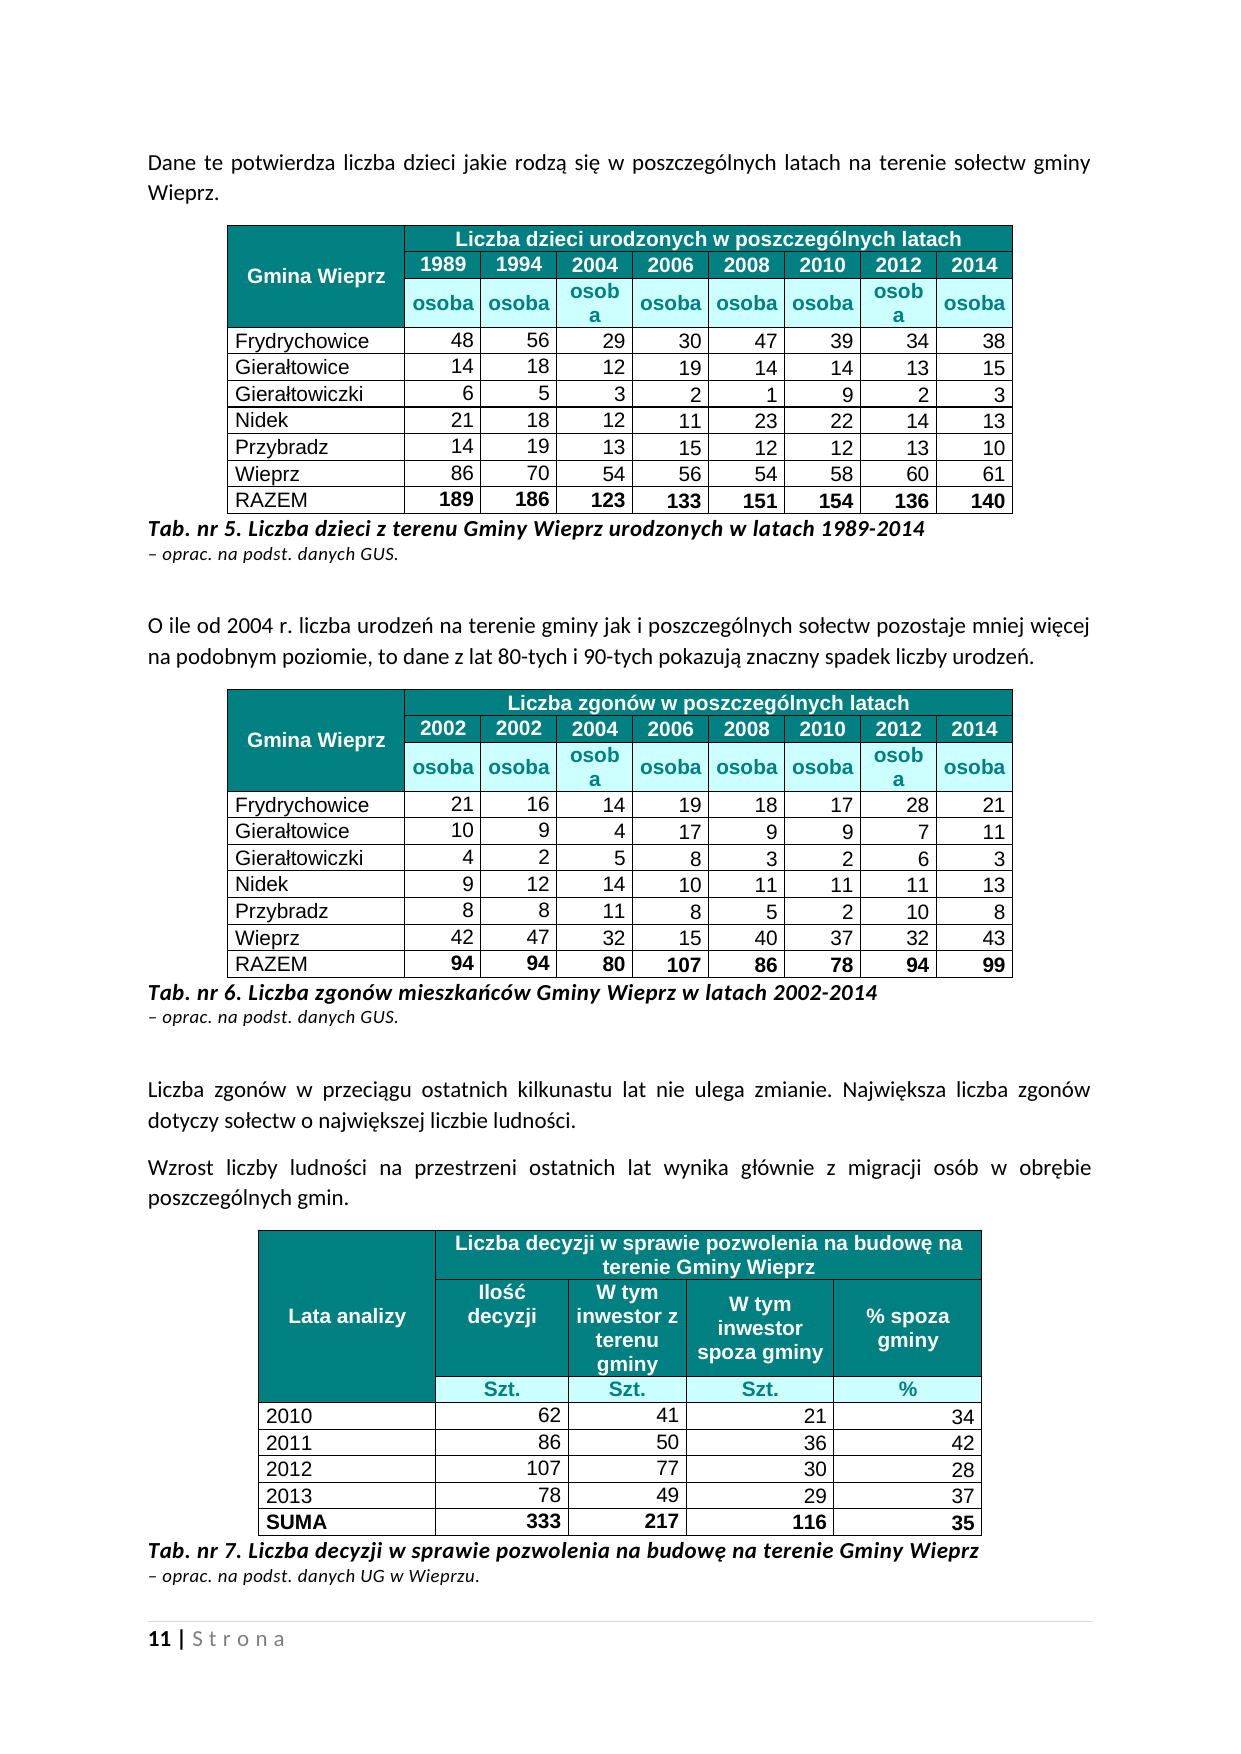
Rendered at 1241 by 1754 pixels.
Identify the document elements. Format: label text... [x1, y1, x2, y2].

table_cell Przybradz [228, 898, 404, 923]
table_cell 13 [861, 354, 936, 380]
table_header Liczba zgonów w poszczególnych latach [405, 690, 1012, 715]
table_cell osoba [709, 743, 784, 791]
table_cell 15 [633, 925, 708, 950]
table_cell RAZEM [228, 487, 404, 513]
table_cell 77 [569, 1456, 686, 1482]
table_cell 14 [405, 434, 480, 459]
table_cell 30 [687, 1456, 833, 1482]
table_cell 42 [405, 925, 480, 950]
table_cell 34 [861, 328, 936, 353]
table_cell 13 [557, 434, 632, 459]
table_cell 14 [405, 354, 480, 380]
table_cell 8 [405, 898, 480, 923]
table_cell 13 [937, 871, 1012, 897]
text Wzrost liczby ludności na przestrzeni ostatnich lat wynika głównie z migracji osób w obrębie poszczególnych gmin. [148, 1153, 1093, 1211]
table_cell 4 [557, 818, 632, 844]
table_cell 11 [861, 871, 936, 897]
table_cell Przybradz [228, 434, 404, 459]
table_cell 3 [937, 845, 1012, 870]
table_cell 12 [557, 354, 632, 380]
table_cell 78 [436, 1483, 568, 1508]
table_cell 19 [633, 354, 708, 380]
table_cell 140 [937, 487, 1012, 513]
table_cell 21 [405, 792, 480, 817]
table_cell 333 [436, 1509, 568, 1535]
table_cell 39 [785, 328, 860, 353]
table_cell 186 [481, 487, 556, 513]
table_cell osoba [633, 743, 708, 791]
table_cell 15 [937, 354, 1012, 380]
table_cell Nidek [228, 408, 404, 433]
text Tab. nr 7. Liczba decyzji w sprawie pozwolenia na budowę na terenie Gminy Wieprz [148, 1536, 1093, 1564]
table_cell Ilość decyzji [436, 1280, 568, 1376]
table_cell Gierałtowiczki [228, 845, 404, 870]
table_cell 50 [569, 1430, 686, 1455]
table_cell 11 [709, 871, 784, 897]
text Tab. nr 6. Liczba zgonów mieszkańców Gminy Wieprz w latach 2002-2014 [148, 978, 1093, 1006]
table_cell 21 [687, 1403, 833, 1429]
table_cell 1 [709, 381, 784, 406]
table_header Lata analizy [259, 1231, 435, 1402]
table_cell 2 [633, 381, 708, 406]
table_cell 2002 [481, 716, 556, 742]
table_cell 2004 [557, 252, 632, 278]
table_cell osoba [481, 279, 556, 327]
table_cell 40 [709, 925, 784, 950]
table_cell 19 [633, 792, 708, 817]
table_cell 14 [557, 871, 632, 897]
table_cell 18 [481, 408, 556, 433]
table_cell 18 [481, 354, 556, 380]
table_cell 107 [633, 951, 708, 977]
table_cell 5 [481, 381, 556, 406]
table_cell 2 [785, 898, 860, 923]
table_cell Wieprz [228, 925, 404, 950]
table_cell 5 [709, 898, 784, 923]
table_cell Szt. [569, 1377, 686, 1402]
table_cell 34 [834, 1403, 981, 1429]
table_header Gmina Wieprz [228, 226, 404, 327]
table_cell osoba [937, 279, 1012, 327]
table_cell 54 [557, 461, 632, 486]
text – oprac. na podst. danych GUS. [148, 1006, 1093, 1029]
text – oprac. na podst. danych UG w Wieprzu. [148, 1564, 1093, 1587]
table_cell 30 [633, 328, 708, 353]
table_cell osoba [557, 743, 632, 791]
text Liczba zgonów w przeciągu ostatnich kilkunastu lat nie ulega zmianie. Największa liczba zgonów dotyczy sołectw o największej liczbie ludności. [148, 1076, 1093, 1134]
table_cell 3 [709, 845, 784, 870]
text Dane te potwierdza liczba dzieci jakie rodzą się w poszczególnych latach na terenie sołectw gminy Wieprz. [148, 148, 1093, 206]
table_cell 15 [633, 434, 708, 459]
table_cell 22 [785, 408, 860, 433]
table_cell 99 [937, 951, 1012, 977]
table_cell Szt. [436, 1377, 568, 1402]
table_cell % spoza gminy [834, 1280, 981, 1376]
table_cell W tym inwestor spoza gminy [687, 1280, 833, 1376]
table_cell osoba [785, 279, 860, 327]
table_cell 9 [785, 381, 860, 406]
table_cell 8 [481, 898, 556, 923]
table_cell 6 [861, 845, 936, 870]
table_cell RAZEM [228, 951, 404, 977]
table_cell W tym inwestor z terenu gminy [569, 1280, 686, 1376]
table_cell 2014 [937, 716, 1012, 742]
table_cell 151 [709, 487, 784, 513]
table_cell 4 [405, 845, 480, 870]
table_cell 2010 [785, 252, 860, 278]
table_cell 94 [481, 951, 556, 977]
table_cell 12 [557, 408, 632, 433]
table_cell 41 [569, 1403, 686, 1429]
table_cell Gierałtowiczki [228, 381, 404, 406]
text O ile od 2004 r. liczba urodzeń na terenie gminy jak i poszczególnych sołectw pozostaje mniej więcej na podobnym poziomie, to dane z lat 80-tych i 90-tych pokazują znaczny spadek liczby urodzeń. [148, 612, 1093, 670]
text – oprac. na podst. danych GUS. [148, 542, 1093, 565]
table_header Gmina Wieprz [228, 690, 404, 791]
table_cell 14 [861, 408, 936, 433]
table_cell osoba [937, 743, 1012, 791]
table_cell 11 [557, 898, 632, 923]
table_cell 13 [861, 434, 936, 459]
table_cell 19 [481, 434, 556, 459]
table_cell 14 [785, 354, 860, 380]
table_cell 47 [709, 328, 784, 353]
table_cell 9 [405, 871, 480, 897]
table_cell 1989 [405, 252, 480, 278]
table_cell Gierałtowice [228, 818, 404, 844]
text Tab. nr 5. Liczba dzieci z terenu Gminy Wieprz urodzonych w latach 1989-2014 [148, 514, 1093, 542]
table_cell 9 [481, 818, 556, 844]
table_header Liczba decyzji w sprawie pozwolenia na budowę na terenie Gminy Wieprz [436, 1231, 981, 1279]
table_cell osoba [633, 279, 708, 327]
table_cell 86 [405, 461, 480, 486]
table_cell 78 [785, 951, 860, 977]
table_cell 21 [937, 792, 1012, 817]
table_cell 43 [937, 925, 1012, 950]
table_cell Nidek [228, 871, 404, 897]
table_cell % [834, 1377, 981, 1402]
table_cell osoba [405, 279, 480, 327]
table_cell 42 [834, 1430, 981, 1455]
table_cell osoba [481, 743, 556, 791]
table_cell 17 [633, 818, 708, 844]
table_cell Frydrychowice [228, 792, 404, 817]
table_cell 94 [861, 951, 936, 977]
table_cell 2008 [709, 252, 784, 278]
table_cell 17 [785, 792, 860, 817]
table_cell 54 [709, 461, 784, 486]
table_cell 47 [481, 925, 556, 950]
table_cell 32 [557, 925, 632, 950]
table_cell 217 [569, 1509, 686, 1535]
table_cell 9 [785, 818, 860, 844]
table_cell 2012 [259, 1456, 435, 1482]
table_cell 16 [481, 792, 556, 817]
table_cell 11 [937, 818, 1012, 844]
table_cell 5 [557, 845, 632, 870]
table_cell 2010 [259, 1403, 435, 1429]
table_cell 37 [834, 1483, 981, 1508]
table_cell 2006 [633, 252, 708, 278]
table_cell 8 [633, 845, 708, 870]
table_cell 2002 [405, 716, 480, 742]
table_cell 48 [405, 328, 480, 353]
table_cell 29 [557, 328, 632, 353]
table_cell 28 [861, 792, 936, 817]
table_cell osoba [861, 279, 936, 327]
table_cell 107 [436, 1456, 568, 1482]
table_cell 10 [633, 871, 708, 897]
table_cell 70 [481, 461, 556, 486]
table_cell 10 [937, 434, 1012, 459]
table_cell osoba [861, 743, 936, 791]
table_cell 189 [405, 487, 480, 513]
table_cell 12 [785, 434, 860, 459]
table_cell 21 [405, 408, 480, 433]
table_cell 18 [709, 792, 784, 817]
table_cell 10 [405, 818, 480, 844]
table_cell 62 [436, 1403, 568, 1429]
table_cell osoba [709, 279, 784, 327]
table_cell 7 [861, 818, 936, 844]
table_cell 80 [557, 951, 632, 977]
table_cell 14 [709, 354, 784, 380]
table_cell 2 [861, 381, 936, 406]
table_cell 2006 [633, 716, 708, 742]
table_cell SUMA [259, 1509, 435, 1535]
table_cell osoba [405, 743, 480, 791]
table_cell 136 [861, 487, 936, 513]
table_cell 35 [834, 1509, 981, 1535]
table_cell 11 [785, 871, 860, 897]
table_cell 2012 [861, 252, 936, 278]
table_cell 23 [709, 408, 784, 433]
table_cell 29 [687, 1483, 833, 1508]
table_cell 86 [436, 1430, 568, 1455]
table_header Liczba dzieci urodzonych w poszczególnych latach [405, 226, 1012, 251]
table_cell Wieprz [228, 461, 404, 486]
table_cell 2 [481, 845, 556, 870]
table_cell 60 [861, 461, 936, 486]
table_cell osoba [785, 743, 860, 791]
table_cell 61 [937, 461, 1012, 486]
table_cell 8 [937, 898, 1012, 923]
table_cell Gierałtowice [228, 354, 404, 380]
table_cell osoba [557, 279, 632, 327]
table_cell 58 [785, 461, 860, 486]
table_cell 2010 [785, 716, 860, 742]
table_cell 38 [937, 328, 1012, 353]
table_cell 133 [633, 487, 708, 513]
table_cell Szt. [687, 1377, 833, 1402]
table_cell 94 [405, 951, 480, 977]
table_cell 1994 [481, 252, 556, 278]
table_cell 11 [633, 408, 708, 433]
table_cell 36 [687, 1430, 833, 1455]
table_cell 3 [937, 381, 1012, 406]
table_cell 123 [557, 487, 632, 513]
table_cell 3 [557, 381, 632, 406]
table_cell 28 [834, 1456, 981, 1482]
table_cell 86 [709, 951, 784, 977]
table_cell 14 [557, 792, 632, 817]
table_cell 8 [633, 898, 708, 923]
table_cell 2014 [937, 252, 1012, 278]
table_cell 10 [861, 898, 936, 923]
table_cell 2013 [259, 1483, 435, 1508]
table_cell 116 [687, 1509, 833, 1535]
table_cell 12 [481, 871, 556, 897]
table_cell 154 [785, 487, 860, 513]
table_cell 37 [785, 925, 860, 950]
table_cell 6 [405, 381, 480, 406]
table_cell 2 [785, 845, 860, 870]
table_cell 2012 [861, 716, 936, 742]
table_cell 56 [633, 461, 708, 486]
table_cell 32 [861, 925, 936, 950]
table_cell 49 [569, 1483, 686, 1508]
table_cell 56 [481, 328, 556, 353]
table_cell 13 [937, 408, 1012, 433]
table_cell 12 [709, 434, 784, 459]
table_cell 9 [709, 818, 784, 844]
table_cell 2004 [557, 716, 632, 742]
table_cell Frydrychowice [228, 328, 404, 353]
table_cell 2008 [709, 716, 784, 742]
table_cell 2011 [259, 1430, 435, 1455]
